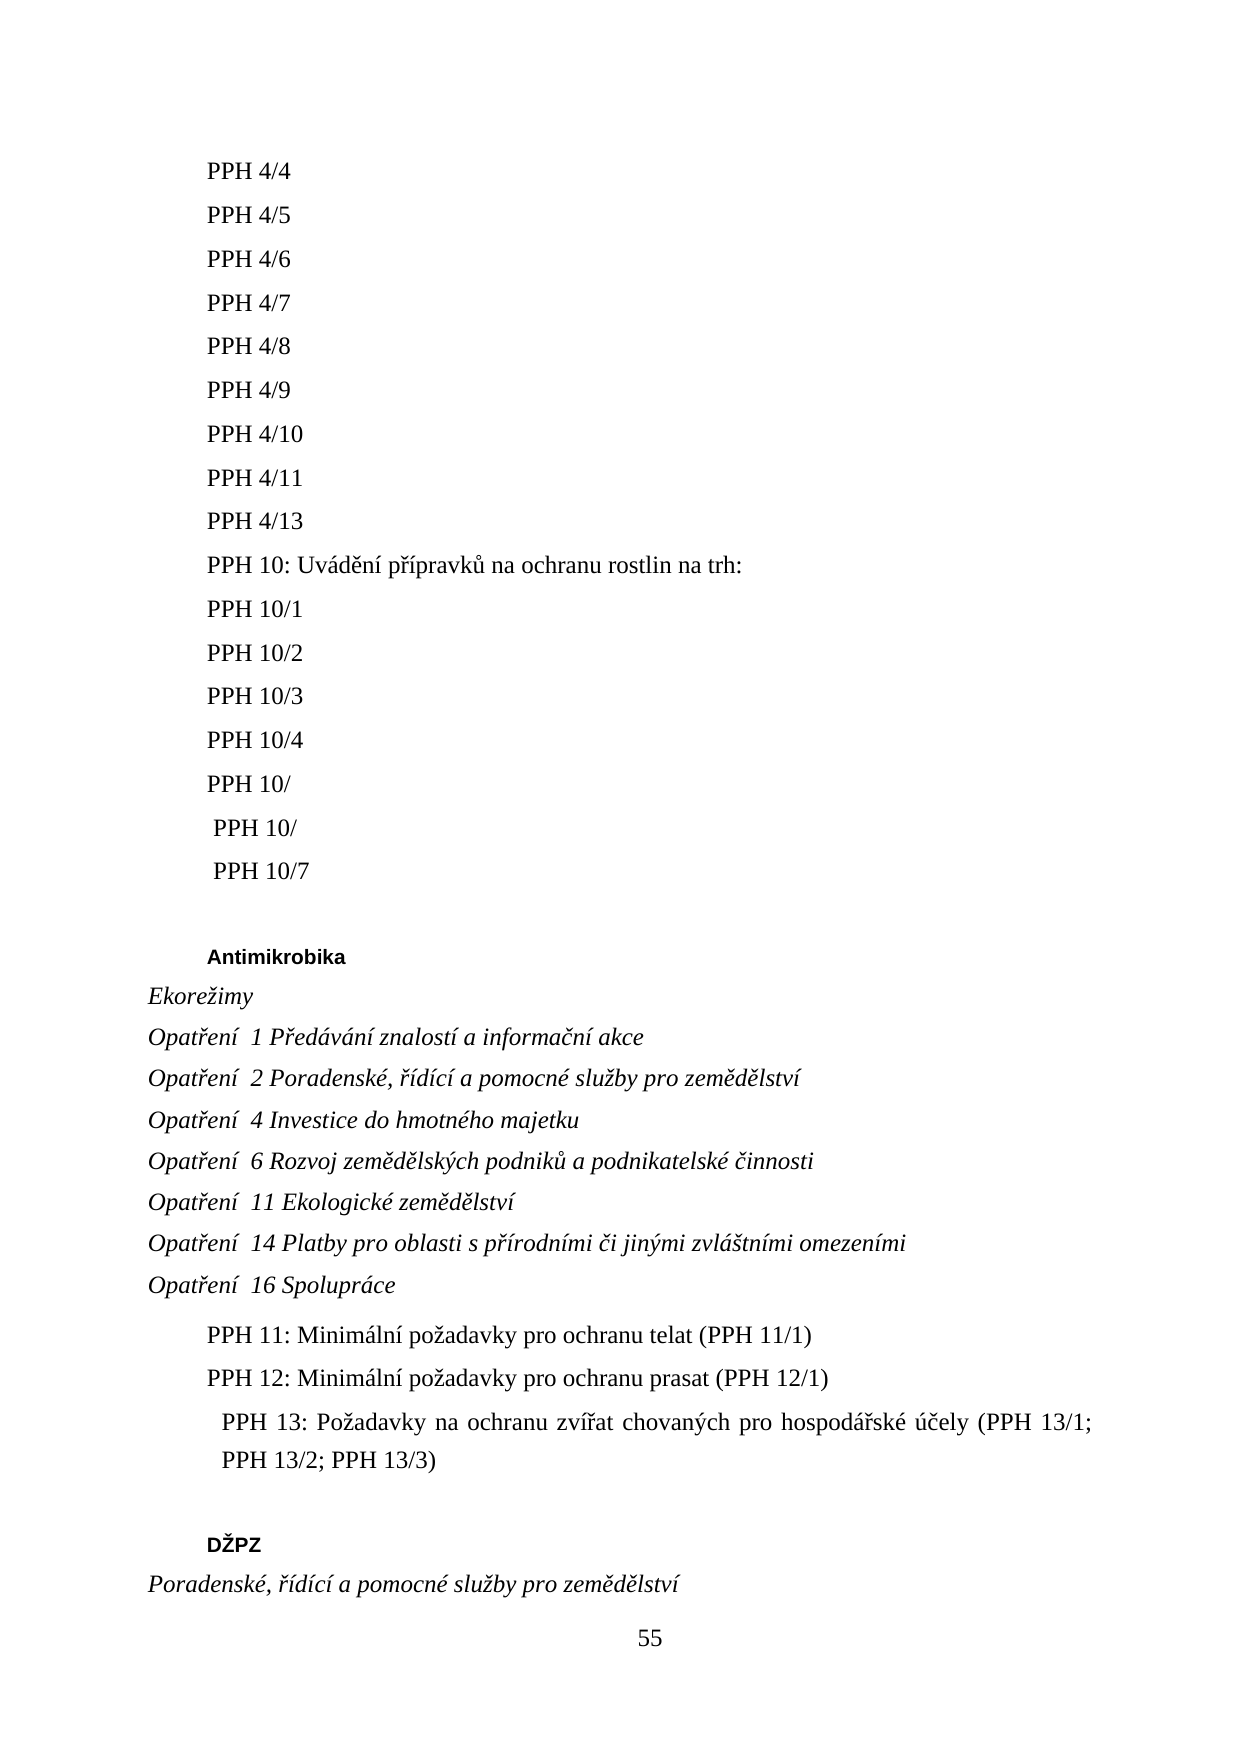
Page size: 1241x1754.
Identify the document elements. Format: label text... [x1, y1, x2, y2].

text PPH 4/8 [148, 323, 1093, 360]
text PPH 10/ [148, 804, 1093, 841]
text Poradenské, řídící a pomocné služby pro zemědělství [148, 1569, 1093, 1598]
text PPH 4/4 [148, 148, 1093, 185]
text PPH 4/6 [148, 235, 1093, 273]
text Ekorežimy [148, 981, 1093, 1010]
text Opatření 4 Investice do hmotného majetku [148, 1105, 1093, 1133]
text PPH 10/ [148, 760, 1093, 798]
text PPH 10/3 [148, 673, 1093, 710]
text PPH 12: Minimální požadavky pro ochranu prasat (PPH 12/1) [148, 1355, 1093, 1392]
subtitle Antimikrobika [148, 931, 1093, 968]
text PPH 10/4 [148, 716, 1093, 754]
text Opatření 11 Ekologické zemědělství [148, 1187, 1093, 1216]
text PPH 4/5 [148, 191, 1093, 229]
text PPH 10/2 [148, 629, 1093, 666]
text Opatření 2 Poradenské, řídící a pomocné služby pro zemědělství [148, 1063, 1093, 1092]
text PPH 4/9 [148, 366, 1093, 404]
text Opatření 1 Předávání znalostí a informační akce [148, 1022, 1093, 1051]
text Opatření 14 Platby pro oblasti s přírodními či jinými zvláštními omezeními [148, 1228, 1093, 1257]
text PPH 10/1 [148, 585, 1093, 623]
text PPH 10: Uvádění přípravků na ochranu rostlin na trh: [148, 541, 1093, 579]
text PPH 4/10 [148, 410, 1093, 448]
text PPH 13: Požadavky na ochranu zvířat chovaných pro hospodářské účely (PPH 13/1; PPH 13/2; PPH 13/3) [221, 1398, 1093, 1473]
text PPH 4/11 [148, 454, 1093, 491]
text PPH 10/7 [148, 848, 1093, 885]
subtitle DŽPZ [148, 1519, 1093, 1557]
text Opatření 6 Rozvoj zemědělských podniků a podnikatelské činnosti [148, 1146, 1093, 1175]
text PPH 11: Minimální požadavky pro ochranu telat (PPH 11/1) [148, 1311, 1093, 1348]
text Opatření 16 Spolupráce [148, 1270, 1093, 1298]
text PPH 4/13 [148, 498, 1093, 535]
text PPH 4/7 [148, 279, 1093, 316]
